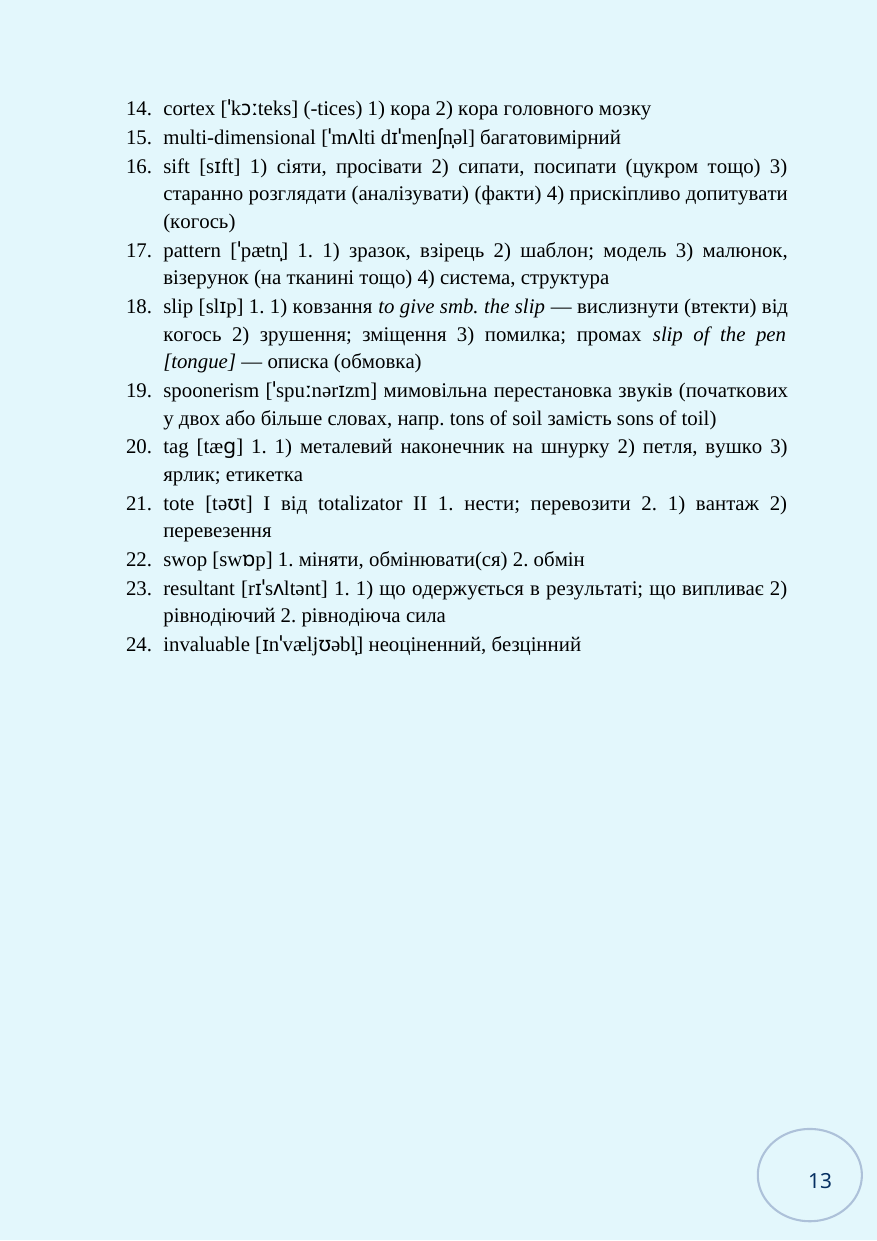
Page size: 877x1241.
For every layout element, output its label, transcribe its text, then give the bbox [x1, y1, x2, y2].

list invaluable [ɪnˈvæljʊəbl̩] неоціненний, безцінний [126, 631, 788, 656]
list spoonerism [ˈspuːnərɪzm] мимовільна перестановка звуків (початкових у двох або більше словах, напр. tons of soil замість sons of toil) [126, 377, 788, 429]
list swop [swɒp] 1. міняти, обмінювати(ся) 2. обмін [126, 546, 788, 571]
list tote [təʊt] I від totalizator II 1. нести; перевозити 2. 1) вантаж 2) перевезення [126, 489, 788, 542]
list tag [tæɡ] 1. 1) металевий наконечник на шнурку 2) петля, вушко 3) ярлик; етикетка [126, 433, 788, 486]
list slip [slɪp] 1. 1) ковзання to give smb. the slip — вислизнути (втекти) від когось 2) зрушення; зміщення 3) помилка; промах slip of the pen [tongue] — описка (обмовка) [126, 293, 788, 373]
list pattern [ˈpætn̩] 1. 1) зразок, взірець 2) шаблон; модель 3) малюнок, візерунок (на тканині тощо) 4) система, структура [126, 236, 788, 289]
list multi-dimensional [ˈmʌlti dɪˈmenʃn̩əl] багатовимірний [126, 123, 788, 149]
list sift [sɪft] 1) сіяти, просівати 2) сипати, посипати (цукром тощо) 3) старанно розглядати (аналізувати) (факти) 4) прискіпливо допитувати (когось) [126, 152, 788, 233]
list resultant [rɪˈsʌltənt] 1. 1) що одержується в результаті; що випливає 2) рівнодіючий 2. рівнодіюча сила [126, 575, 788, 627]
list cortex [ˈkɔːteks] (-tices) 1) кора 2) кора головного мозку [126, 94, 788, 120]
